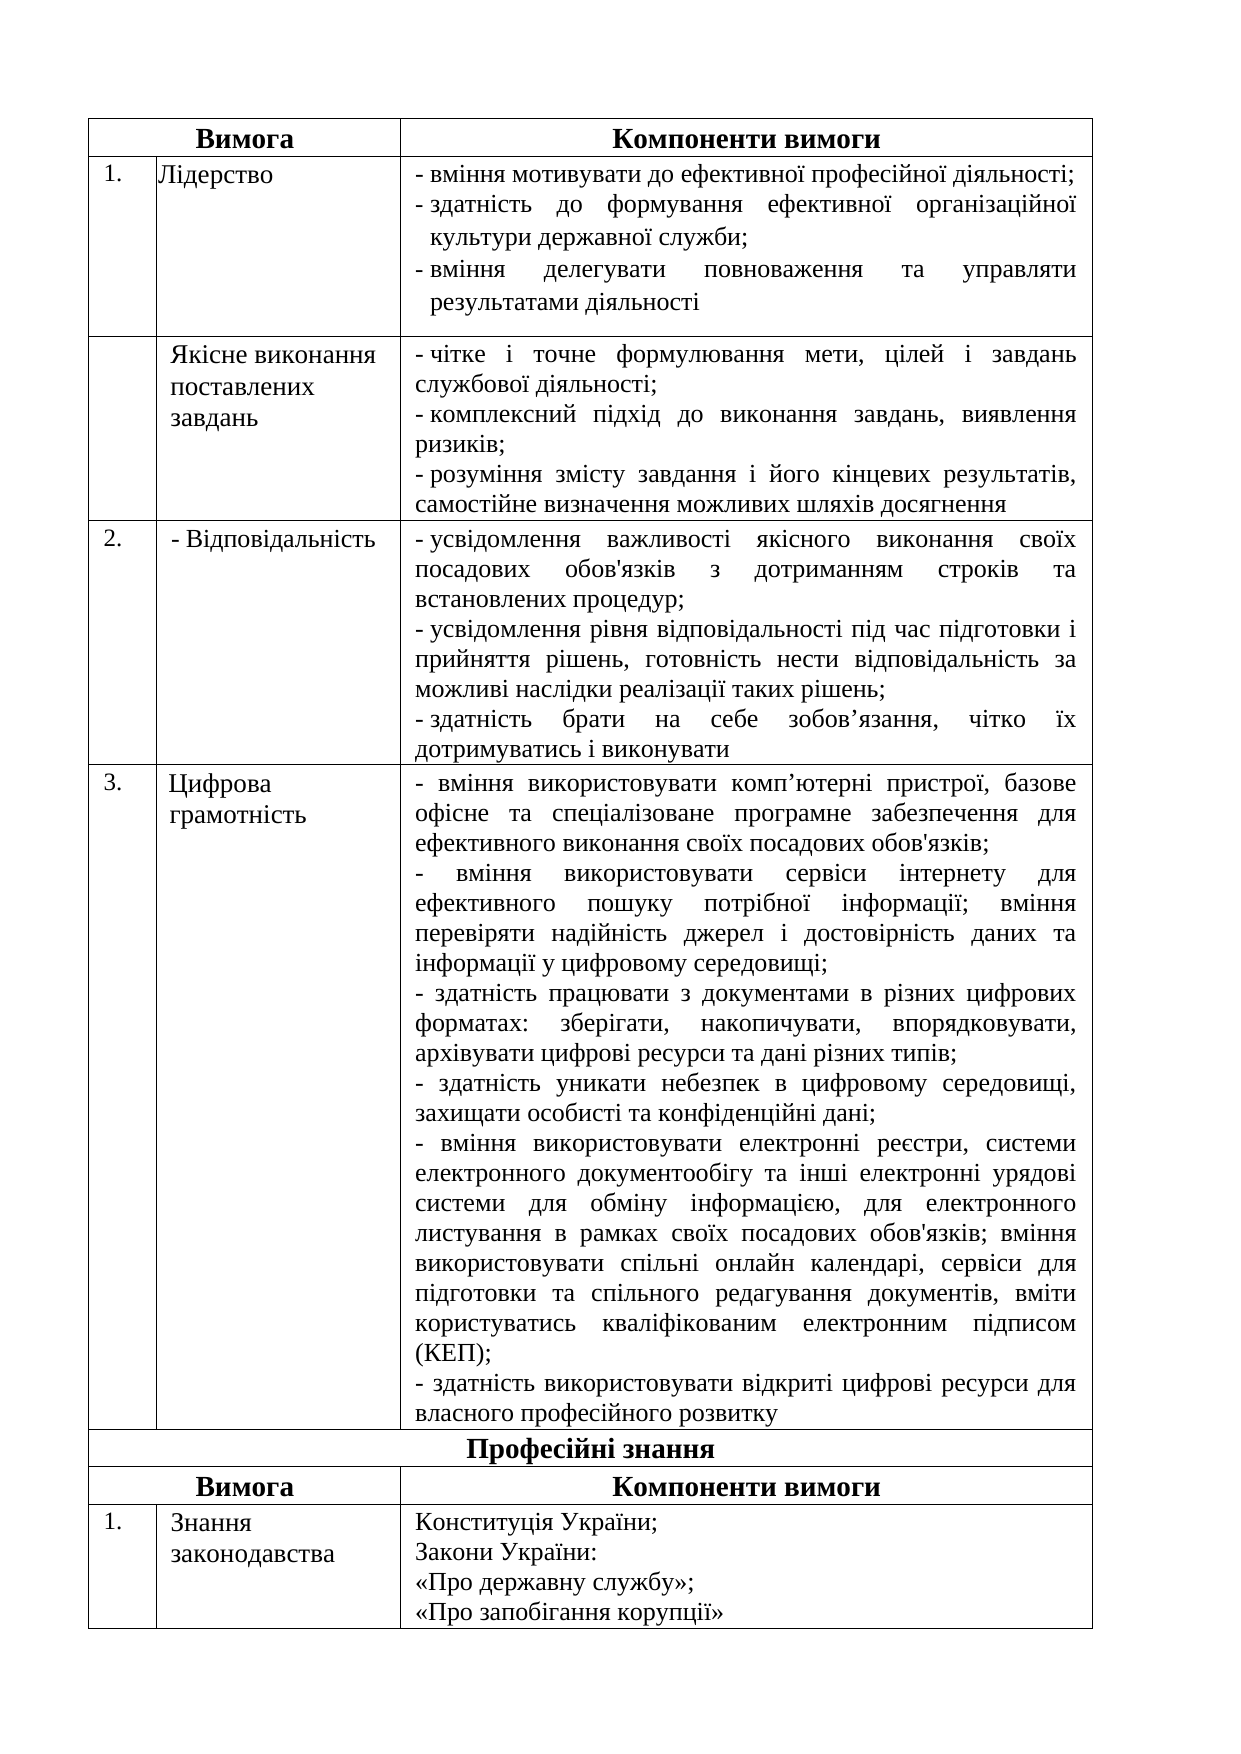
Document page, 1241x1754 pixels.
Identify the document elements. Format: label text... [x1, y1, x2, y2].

table_cell Вимога [89, 119, 400, 156]
table_cell 2. [89, 521, 156, 764]
table_cell Цифрова грамотність [157, 765, 400, 1428]
table_cell чітке і точне формулювання мети, цілей і завдань службової діяльності; комплексний підхід до виконання завдань, виявлення ризиків; розуміння змісту завдання і його кінцевих результатів, самостійне визначення можливих шляхів досягнення [401, 337, 1092, 520]
table_cell Професійні знання [89, 1430, 1092, 1466]
table_cell Відповідальність [157, 521, 400, 764]
table_cell 3. [89, 765, 156, 1428]
table_cell Компоненти вимоги [401, 1467, 1092, 1504]
table_cell вміння мотивувати до ефективної професійної діяльності; здатність до формування ефективної організаційної культури державної служби; вміння делегувати повноваження та управляти результатами діяльності [401, 157, 1092, 336]
table_cell [89, 337, 156, 520]
table_cell Вимога [89, 1467, 400, 1504]
table_cell Знання законодавства [157, 1505, 400, 1628]
table_cell 1. [89, 1505, 156, 1628]
table_cell Компоненти вимоги [401, 119, 1092, 156]
table_cell - вміння використовувати комп’ютерні пристрої, базове офісне та спеціалізоване програмне забезпечення для ефективного виконання своїх посадових обов'язків; - вміння використовувати сервіси інтернету для ефективного пошуку потрібної інформації; вміння перевіряти надійність джерел і достовірність даних та інформації у цифровому середовищі; - здатність працювати з документами в різних цифрових форматах: зберігати, накопичувати, впорядковувати, архівувати цифрові ресурси та дані різних типів; - здатність уникати небезпек в цифровому середовищі, захищати особисті та конфіденційні дані; - вміння використовувати електронні реєстри, системи електронного документообігу та інші електронні урядові системи для обміну інформацією, для електронного листування в рамках своїх посадових обов'язків; вміння використовувати спільні онлайн календарі, сервіси для підготовки та спільного редагування документів, вміти користуватись кваліфікованим електронним підписом (КЕП); - здатність використовувати відкриті цифрові ресурси для власного професійного розвитку [401, 765, 1092, 1428]
table_cell 1. [89, 157, 156, 336]
table_cell Якісне виконання поставлених завдань [157, 337, 400, 520]
table_cell Лідерство [157, 157, 400, 336]
table_cell усвідомлення важливості якісного виконання своїх посадових обов'язків з дотриманням строків та встановлених процедур; усвідомлення рівня відповідальності під час підготовки і прийняття рішень, готовність нести відповідальність за можливі наслідки реалізації таких рішень; здатність брати на себе зобов’язання, чітко їх дотримуватись і виконувати [401, 521, 1092, 764]
table_cell Конституція України; Закони України: «Про державну службу»; «Про запобігання корупції» [401, 1505, 1092, 1628]
